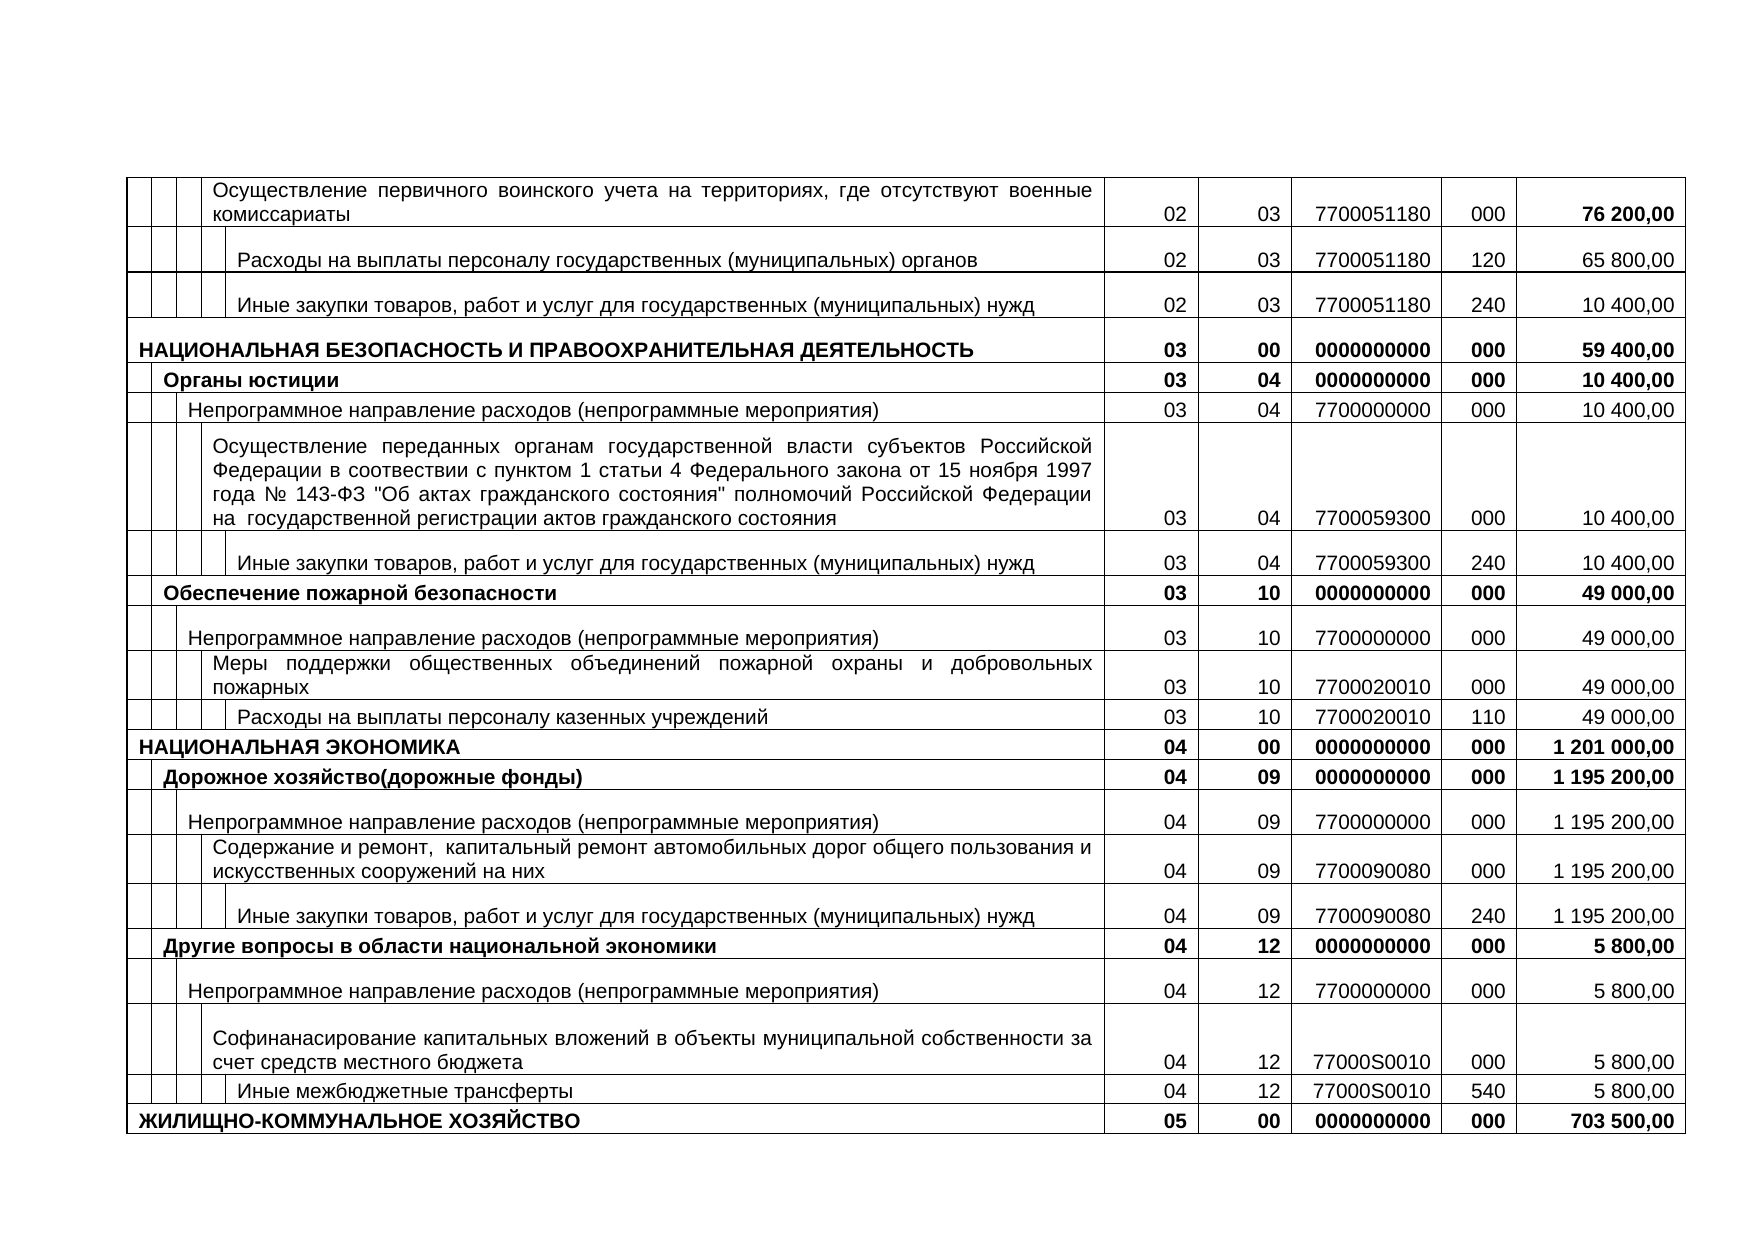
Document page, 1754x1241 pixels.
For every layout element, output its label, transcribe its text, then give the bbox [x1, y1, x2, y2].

table_cell 5 800,00 [1517, 959, 1685, 1003]
table_cell 77000S0010 [1292, 1004, 1441, 1073]
table_cell 04 [1199, 531, 1291, 575]
table_cell [177, 531, 201, 575]
table_cell 000 [1442, 1104, 1516, 1133]
table_cell 10 [1199, 700, 1291, 729]
table_cell 000 [1442, 363, 1516, 392]
table_cell 7700000000 [1292, 790, 1441, 834]
table_cell [202, 273, 225, 317]
table_cell 12 [1199, 1075, 1291, 1103]
table_cell 49 000,00 [1517, 651, 1685, 699]
table_cell Непрограммное направление расходов (непрограммные мероприятия) [177, 790, 1104, 834]
table_cell 59 400,00 [1517, 318, 1685, 362]
table_cell Осуществление первичного воинского учета на территориях, где отсутствуют военные комиссариаты [202, 178, 1104, 226]
table_cell [152, 531, 176, 575]
table_cell 04 [1105, 835, 1198, 883]
table_cell [128, 1004, 151, 1073]
table_cell [128, 790, 151, 834]
table_cell [177, 835, 201, 883]
table_cell 000 [1442, 760, 1516, 788]
table_cell [152, 884, 176, 928]
table_cell 240 [1442, 273, 1516, 317]
table_cell [128, 835, 151, 883]
table_cell 04 [1105, 730, 1198, 759]
table_cell [177, 1004, 201, 1073]
table_cell [177, 273, 201, 317]
table_cell 03 [1105, 651, 1198, 699]
table_cell Содержание и ремонт, капитальный ремонт автомобильных дорог общего пользования и искусственных сооружений на них [202, 835, 1104, 883]
table_cell 03 [1105, 423, 1198, 530]
table_cell 540 [1442, 1075, 1516, 1103]
table_cell 04 [1105, 959, 1198, 1003]
table_cell [202, 700, 225, 729]
table_cell 10 [1199, 606, 1291, 650]
table_cell 7700059300 [1292, 423, 1441, 530]
table_cell Непрограммное направление расходов (непрограммные мероприятия) [177, 606, 1104, 650]
table_cell [152, 835, 176, 883]
table_cell 09 [1199, 790, 1291, 834]
table_cell 5 800,00 [1517, 929, 1685, 958]
table_cell [128, 273, 151, 317]
table_cell [152, 700, 176, 729]
table_cell Обеспечение пожарной безопасности [152, 576, 1104, 605]
table_cell [152, 790, 176, 834]
table_cell 03 [1105, 606, 1198, 650]
table_cell 76 200,00 [1517, 178, 1685, 226]
table_cell [152, 393, 176, 422]
table_cell [177, 651, 201, 699]
table_cell [152, 423, 176, 530]
table_cell [128, 393, 151, 422]
table_cell 10 400,00 [1517, 393, 1685, 422]
table_cell [128, 651, 151, 699]
table_cell 000 [1442, 393, 1516, 422]
table_cell 03 [1105, 318, 1198, 362]
table_cell 49 000,00 [1517, 606, 1685, 650]
table_cell [152, 651, 176, 699]
table_cell 04 [1105, 929, 1198, 958]
table_cell 0000000000 [1292, 1104, 1441, 1133]
table_cell 1 195 200,00 [1517, 835, 1685, 883]
table_cell 0000000000 [1292, 318, 1441, 362]
table_cell 000 [1442, 651, 1516, 699]
table_cell 09 [1199, 835, 1291, 883]
table_cell 77000S0010 [1292, 1075, 1441, 1103]
table_cell 12 [1199, 929, 1291, 958]
table_cell [202, 884, 225, 928]
table_cell [128, 884, 151, 928]
table_cell 10 400,00 [1517, 531, 1685, 575]
table_cell 7700020010 [1292, 651, 1441, 699]
table_cell 0000000000 [1292, 363, 1441, 392]
table_cell 7700051180 [1292, 273, 1441, 317]
table_cell 02 [1105, 273, 1198, 317]
table_cell 000 [1442, 178, 1516, 226]
table_cell [202, 227, 225, 271]
table_cell 04 [1199, 423, 1291, 530]
table_cell 00 [1199, 318, 1291, 362]
table_cell 000 [1442, 959, 1516, 1003]
table_cell 04 [1105, 760, 1198, 788]
table_cell [202, 531, 225, 575]
table_cell 0000000000 [1292, 929, 1441, 958]
table_cell Другие вопросы в области национальной экономики [152, 929, 1104, 958]
table_cell 04 [1105, 1075, 1198, 1103]
table_cell [177, 1075, 201, 1103]
table_cell 000 [1442, 1004, 1516, 1073]
table_cell 7700090080 [1292, 835, 1441, 883]
table_cell 7700000000 [1292, 393, 1441, 422]
table_cell 65 800,00 [1517, 227, 1685, 271]
table_cell [177, 884, 201, 928]
table_cell НАЦИОНАЛЬНАЯ ЭКОНОМИКА [128, 730, 1104, 759]
table_cell 10 400,00 [1517, 423, 1685, 530]
table_cell [152, 227, 176, 271]
table_cell 240 [1442, 884, 1516, 928]
table_cell 10 [1199, 651, 1291, 699]
table_cell 120 [1442, 227, 1516, 271]
table_cell 1 195 200,00 [1517, 760, 1685, 788]
table_cell [152, 178, 176, 226]
table_cell 09 [1199, 884, 1291, 928]
table_cell 7700051180 [1292, 178, 1441, 226]
table_cell 03 [1105, 576, 1198, 605]
table_cell [128, 423, 151, 530]
table_cell 09 [1199, 760, 1291, 788]
table_cell [128, 363, 151, 392]
table_cell 1 201 000,00 [1517, 730, 1685, 759]
table_cell 7700000000 [1292, 606, 1441, 650]
table_cell 000 [1442, 929, 1516, 958]
table_cell 000 [1442, 318, 1516, 362]
table_cell 00 [1199, 1104, 1291, 1133]
table_cell 03 [1199, 227, 1291, 271]
table_cell Осуществление переданных органам государственной власти субъектов Российской Федерации в соотвествии с пунктом 1 статьи 4 Федерального закона от 15 ноября 1997 года № 143-ФЗ "Об актах гражданского состояния" полномочий Российской Федерации на государственной регистрации актов гражданского состояния [202, 423, 1104, 530]
table_cell [152, 1004, 176, 1073]
table_cell [177, 423, 201, 530]
table_cell 00 [1199, 730, 1291, 759]
table_cell [177, 700, 201, 729]
table_cell 03 [1199, 273, 1291, 317]
table_cell Иные межбюджетные трансферты [226, 1075, 1104, 1103]
table_cell [128, 576, 151, 605]
table_cell [128, 929, 151, 958]
table_cell 02 [1105, 178, 1198, 226]
table_cell 5 800,00 [1517, 1075, 1685, 1103]
table_cell [128, 531, 151, 575]
table_cell [202, 1075, 225, 1103]
table_cell [128, 1075, 151, 1103]
table_cell [128, 606, 151, 650]
table_cell 7700059300 [1292, 531, 1441, 575]
table_cell 1 195 200,00 [1517, 884, 1685, 928]
table_cell 10 400,00 [1517, 273, 1685, 317]
table_cell [128, 700, 151, 729]
table_cell 7700051180 [1292, 227, 1441, 271]
table_cell [152, 606, 176, 650]
table_cell 04 [1105, 1004, 1198, 1073]
table_cell [128, 959, 151, 1003]
table_cell 5 800,00 [1517, 1004, 1685, 1073]
table_cell 04 [1199, 393, 1291, 422]
table_cell 0000000000 [1292, 760, 1441, 788]
table_cell [152, 1075, 176, 1103]
table_cell 110 [1442, 700, 1516, 729]
table_cell 7700020010 [1292, 700, 1441, 729]
table_cell Непрограммное направление расходов (непрограммные мероприятия) [177, 959, 1104, 1003]
table_cell Иные закупки товаров, работ и услуг для государственных (муниципальных) нужд [226, 273, 1104, 317]
table_cell 05 [1105, 1104, 1198, 1133]
table_cell 12 [1199, 959, 1291, 1003]
table_cell 0000000000 [1292, 730, 1441, 759]
table_cell НАЦИОНАЛЬНАЯ БЕЗОПАСНОСТЬ И ПРАВООХРАНИТЕЛЬНАЯ ДЕЯТЕЛЬНОСТЬ [128, 318, 1104, 362]
table_cell 0000000000 [1292, 576, 1441, 605]
table_cell 000 [1442, 606, 1516, 650]
table_cell Органы юстиции [152, 363, 1104, 392]
table_cell 03 [1105, 531, 1198, 575]
table_cell 10 [1199, 576, 1291, 605]
table_cell [177, 227, 201, 271]
table_cell Дорожное хозяйство(дорожные фонды) [152, 760, 1104, 788]
table_cell 04 [1105, 790, 1198, 834]
table_cell 1 195 200,00 [1517, 790, 1685, 834]
table_cell [128, 760, 151, 788]
table_cell [128, 227, 151, 271]
table_cell 240 [1442, 531, 1516, 575]
table_cell 703 500,00 [1517, 1104, 1685, 1133]
table_cell Меры поддержки общественных объединений пожарной охраны и добровольных пожарных [202, 651, 1104, 699]
table_cell [152, 273, 176, 317]
table_cell 7700000000 [1292, 959, 1441, 1003]
table_cell 000 [1442, 730, 1516, 759]
table_cell Расходы на выплаты персоналу государственных (муниципальных) органов [226, 227, 1104, 271]
table_cell Иные закупки товаров, работ и услуг для государственных (муниципальных) нужд [226, 884, 1104, 928]
table_cell Иные закупки товаров, работ и услуг для государственных (муниципальных) нужд [226, 531, 1104, 575]
table_cell 7700090080 [1292, 884, 1441, 928]
table_cell Софинанасирование капитальных вложений в объекты муниципальной собственности за счет средств местного бюджета [202, 1004, 1104, 1073]
table_cell 03 [1105, 393, 1198, 422]
table_cell 000 [1442, 790, 1516, 834]
table_cell 03 [1199, 178, 1291, 226]
table_cell 49 000,00 [1517, 700, 1685, 729]
table_cell 12 [1199, 1004, 1291, 1073]
table_cell 03 [1105, 700, 1198, 729]
table_cell [128, 178, 151, 226]
table_cell 03 [1105, 363, 1198, 392]
table_cell ЖИЛИЩНО-КОММУНАЛЬНОЕ ХОЗЯЙСТВО [128, 1104, 1104, 1133]
table_cell Расходы на выплаты персоналу казенных учреждений [226, 700, 1104, 729]
table_cell 04 [1199, 363, 1291, 392]
table_cell 000 [1442, 576, 1516, 605]
table_cell 000 [1442, 835, 1516, 883]
table_cell 49 000,00 [1517, 576, 1685, 605]
table_cell [152, 959, 176, 1003]
table_cell 04 [1105, 884, 1198, 928]
table_cell [177, 178, 201, 226]
table_cell 000 [1442, 423, 1516, 530]
table_cell 10 400,00 [1517, 363, 1685, 392]
table_cell 02 [1105, 227, 1198, 271]
table_cell Непрограммное направление расходов (непрограммные мероприятия) [177, 393, 1104, 422]
